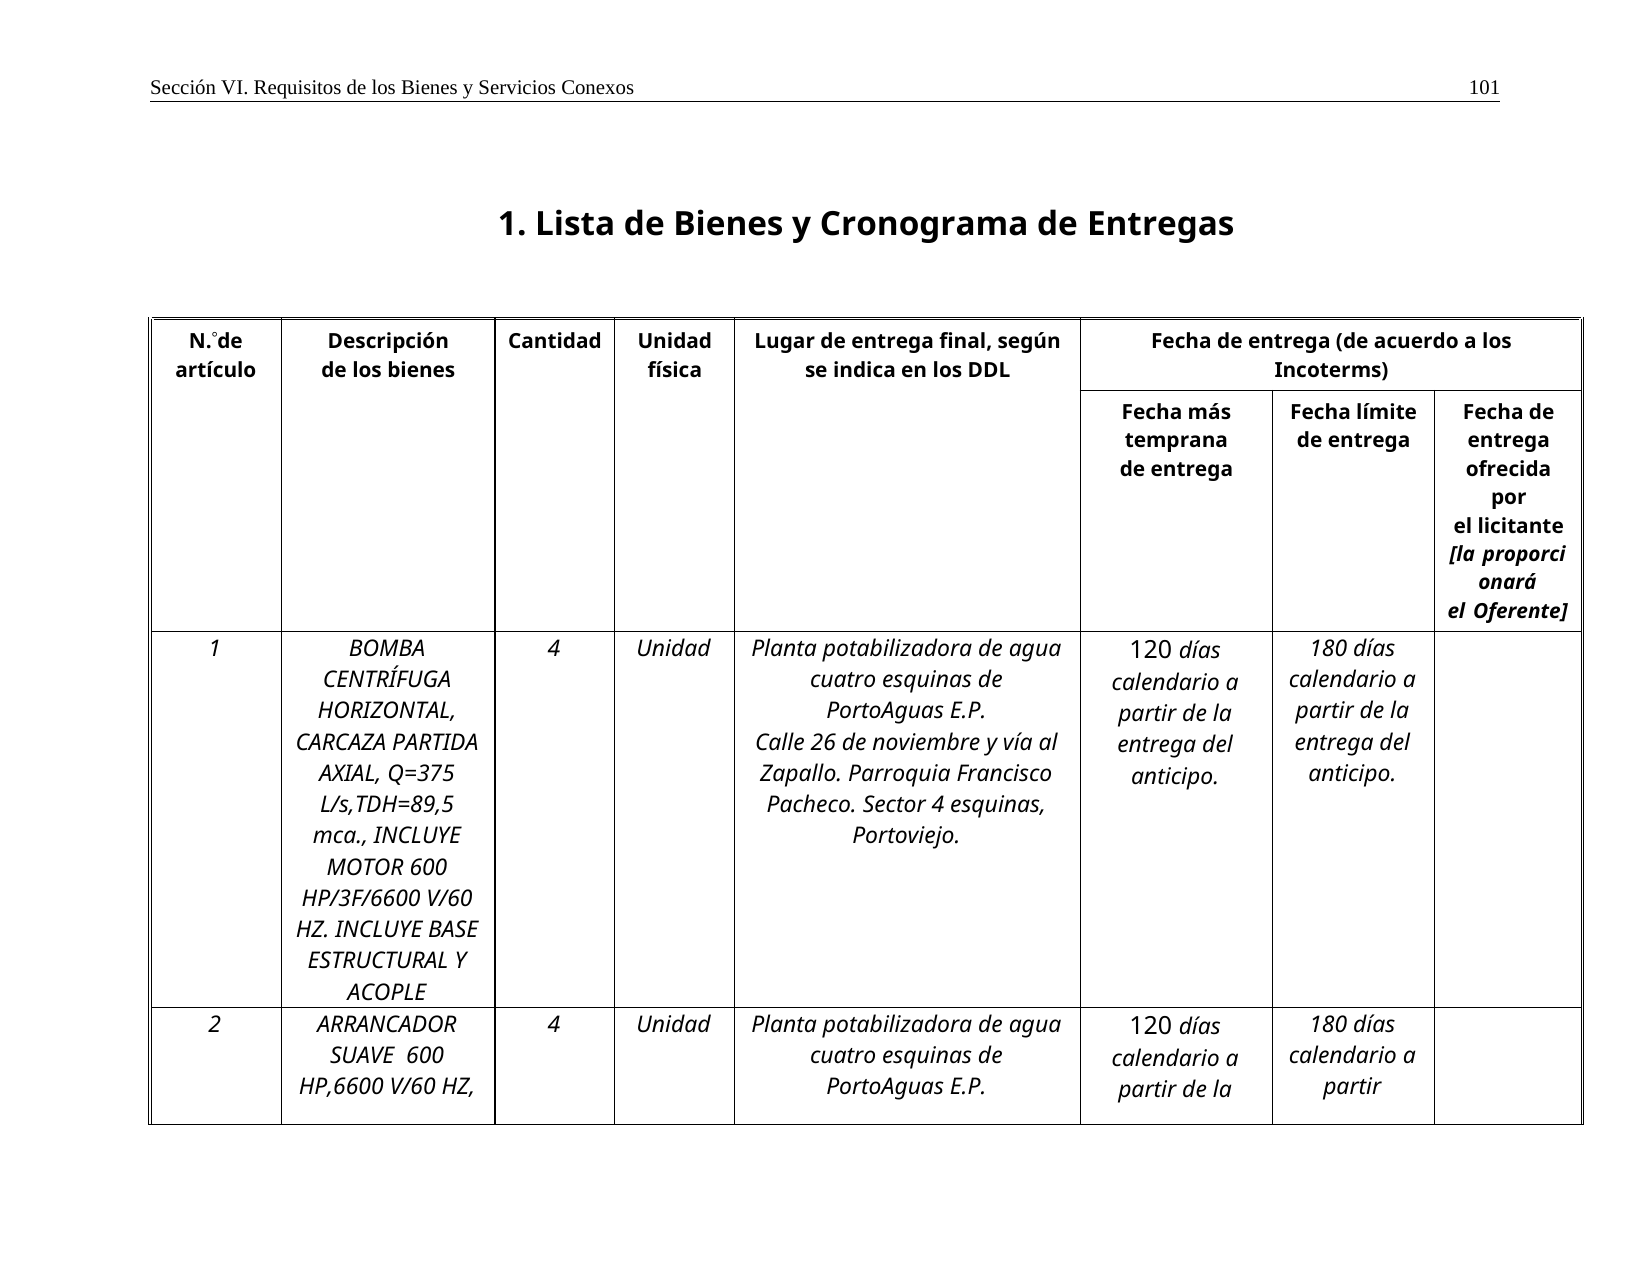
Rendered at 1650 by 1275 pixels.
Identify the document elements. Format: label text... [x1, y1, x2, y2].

table_cell [1435, 1008, 1581, 1124]
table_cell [1273, 1008, 1434, 1124]
table_cell 1 [152, 632, 281, 1007]
table_cell Cantidad [496, 320, 614, 631]
table_header 1. Lista de Bienes y Cronograma de Entregas [150, 188, 1582, 317]
table_cell Lugar de entrega final, según se indica en los DDL [735, 320, 1080, 631]
table_cell Fecha límite de entrega [1273, 391, 1434, 631]
table_cell Unidad física [615, 320, 734, 631]
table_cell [735, 1008, 1080, 1124]
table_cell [1081, 1008, 1272, 1124]
table_cell 4 [496, 632, 614, 1007]
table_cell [282, 1008, 494, 1124]
table_cell [1435, 632, 1581, 1007]
table_cell Descripción de los bienes [282, 320, 494, 631]
table_cell BOMBA CENTRÍFUGA HORIZONTAL, CARCAZA PARTIDA AXIAL, Q=375 L/s,TDH=89,5 mca., INCLUYE MOTOR 600 HP/3F/6600 V/60 HZ. INCLUYE BASE ESTRUCTURAL Y ACOPLE [282, 632, 494, 1007]
table_cell Unidad [615, 632, 734, 1007]
table_cell 4 [496, 1008, 614, 1124]
table_cell 2 [152, 1008, 281, 1124]
table_cell Unidad [615, 1008, 734, 1124]
table_cell Fecha de entrega (de acuerdo a los Incoterms) [1081, 317, 1582, 390]
table_cell Fecha de entrega ofrecida por el licitante [la proporcionará el Oferente] [1435, 391, 1581, 631]
table_cell 180 días calendario a partir de la entrega del anticipo. [1273, 632, 1434, 1007]
table_cell Fecha más temprana de entrega [1081, 391, 1272, 631]
table_cell 120 días calendario a partir de la entrega del anticipo. [1081, 632, 1272, 1007]
table_cell N.de artículo [150, 317, 281, 631]
